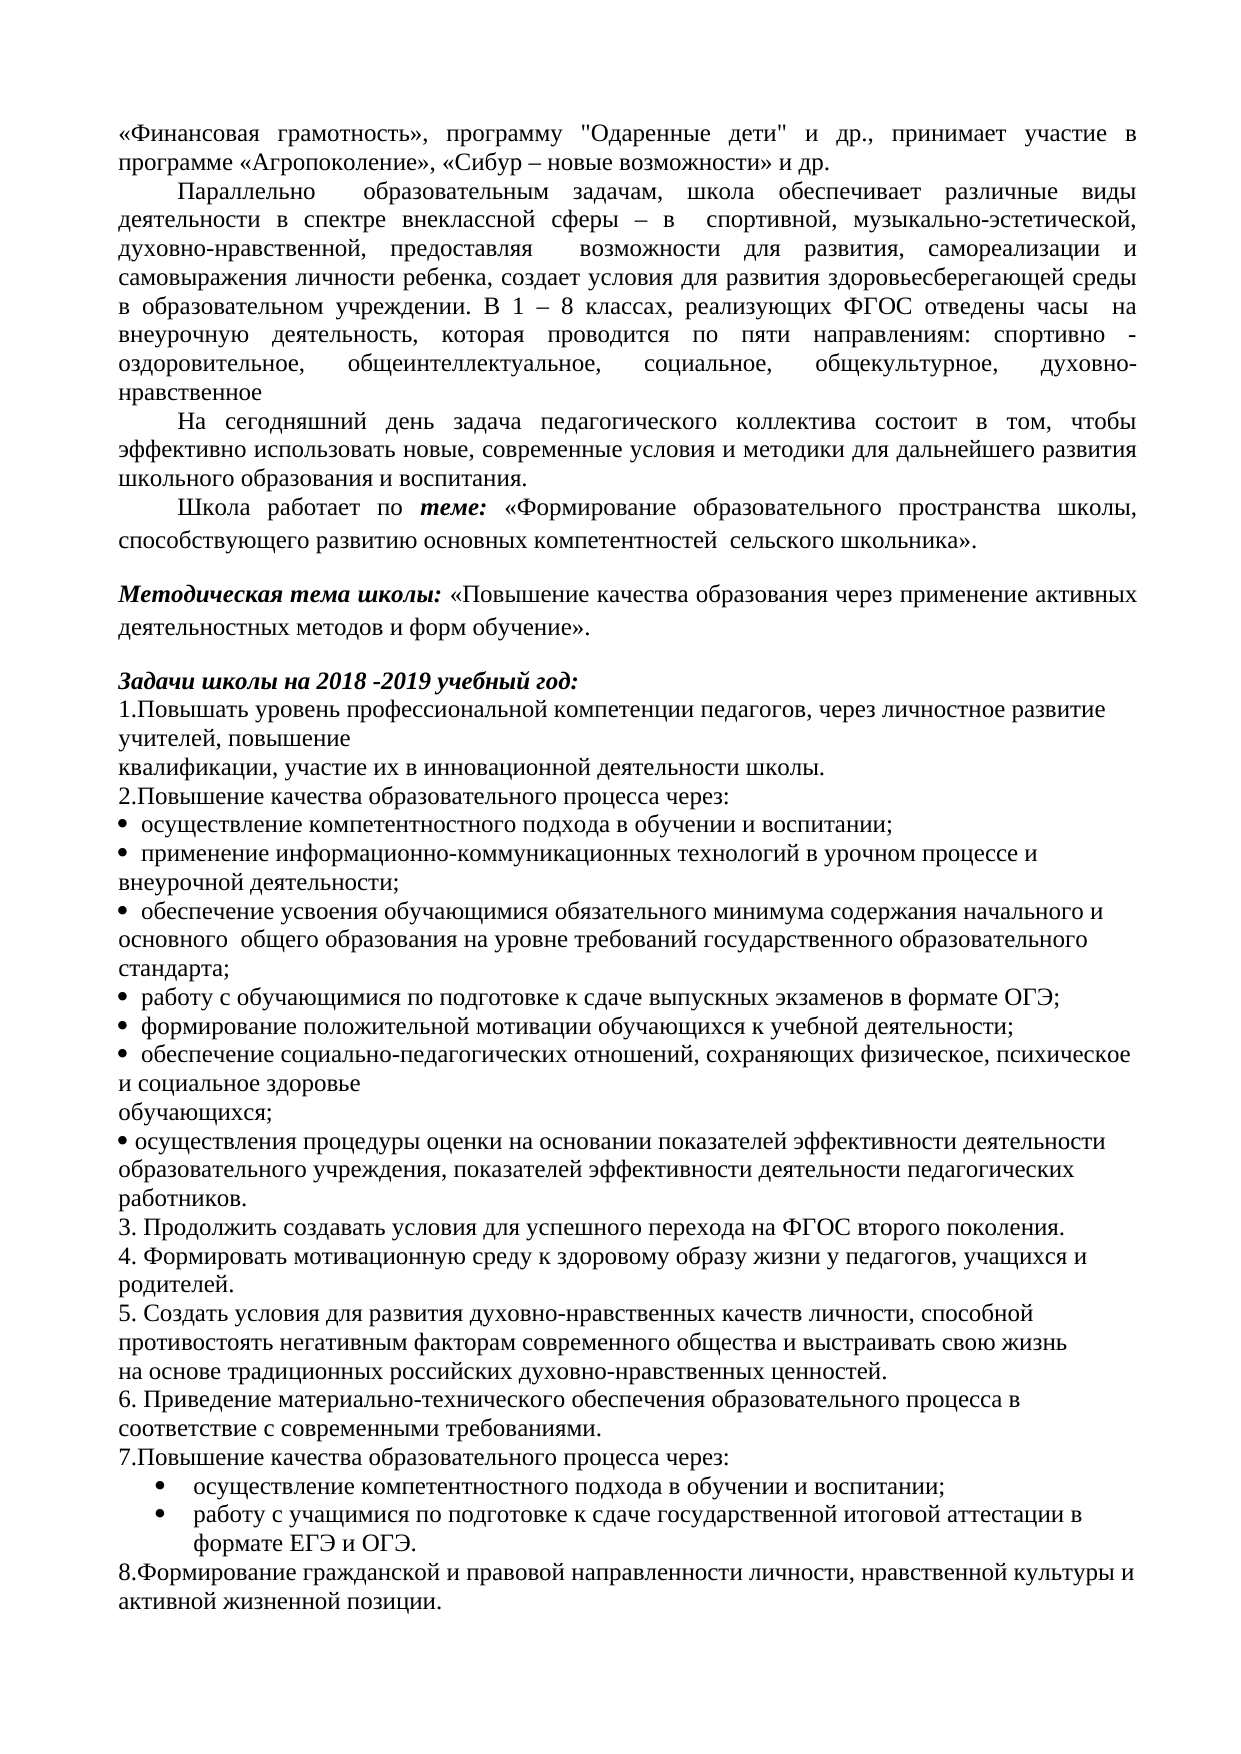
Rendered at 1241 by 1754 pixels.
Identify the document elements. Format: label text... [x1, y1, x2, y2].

text работу с обучающимися по подготовке к сдаче выпускных экзаменов в формате ОГЭ; [118, 982, 1138, 1011]
text Задачи школы на 2018 -2019 учебный год: [118, 666, 1138, 694]
text обучающихся; [118, 1097, 1138, 1126]
text 1.Повышать уровень профессиональной компетенции педагогов, через личностное развитие учителей, повышение [118, 694, 1138, 752]
text Школа работает по теме: «Формирование образовательного пространства школы, способствующего развитию основных компетентностей сельского школьника». [118, 492, 1138, 554]
text Методическая тема школы: «Повышение качества образования через применение активных деятельностных методов и форм обучение». [118, 579, 1138, 641]
text квалификации, участие их в инновационной деятельности школы. [118, 752, 1138, 781]
text на основе традиционных российских духовно-нравственных ценностей. [118, 1356, 1138, 1384]
text Параллельно образовательным задачам, школа обеспечивает различные виды деятельности в спектре внеклассной сферы – в спортивной, музыкально-эстетической, духовно-нравственной, предоставляя возможности для развития, самореализации и самовыражения личности ребенка, создает условия для развития здоровьесберегающей среды в образовательном учреждении. В 1 – 8 классах, реализующих ФГОС отведены часы на внеурочную деятельность, которая проводится по пяти направлениям: спортивно - оздоровительное, общеинтеллектуальное, социальное, общекультурное, духовно- нравственное [118, 176, 1138, 406]
text 3. Продолжить создавать условия для успешного перехода на ФГОС второго поколения. [118, 1212, 1138, 1241]
text осуществления процедуры оценки на основании показателей эффективности деятельности образовательного учреждения, показателей эффективности деятельности педагогических работников. [118, 1126, 1138, 1212]
text 5. Создать условия для развития духовно-нравственных качеств личности, способной противостоять негативным факторам современного общества и выстраивать свою жизнь [118, 1298, 1138, 1356]
text На сегодняшний день задача педагогического коллектива состоит в том, чтобы эффективно использовать новые, современные условия и методики для дальнейшего развития школьного образования и воспитания. [118, 406, 1138, 492]
text 4. Формировать мотивационную среду к здоровому образу жизни у педагогов, учащихся и родителей. [118, 1241, 1138, 1298]
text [118, 118, 1138, 176]
text обеспечение усвоения обучающимися обязательного минимума содержания начального и основного общего образования на уровне требований государственного образовательного стандарта; [118, 896, 1138, 982]
text 6. Приведение материально-технического обеспечения образовательного процесса в соответствие с современными требованиями. [118, 1384, 1138, 1442]
list осуществление компетентностного подхода в обучении и воспитании; [156, 1471, 1138, 1499]
text обеспечение социально-педагогических отношений, сохраняющих физическое, психическое и социальное здоровье [118, 1039, 1138, 1097]
text 2.Повышение качества образовательного процесса через: [118, 781, 1138, 809]
text 7.Повышение качества образовательного процесса через: [118, 1442, 1138, 1471]
text применение информационно-коммуникационных технологий в урочном процессе и внеурочной деятельности; [118, 838, 1138, 896]
text 8.Формирование гражданской и правовой направленности личности, нравственной культуры и активной жизненной позиции. [118, 1557, 1138, 1614]
text формирование положительной мотивации обучающихся к учебной деятельности; [118, 1011, 1138, 1039]
text осуществление компетентностного подхода в обучении и воспитании; [118, 809, 1138, 838]
list работу с учащимися по подготовке к сдаче государственной итоговой аттестации в формате ЕГЭ и ОГЭ. [156, 1499, 1138, 1557]
